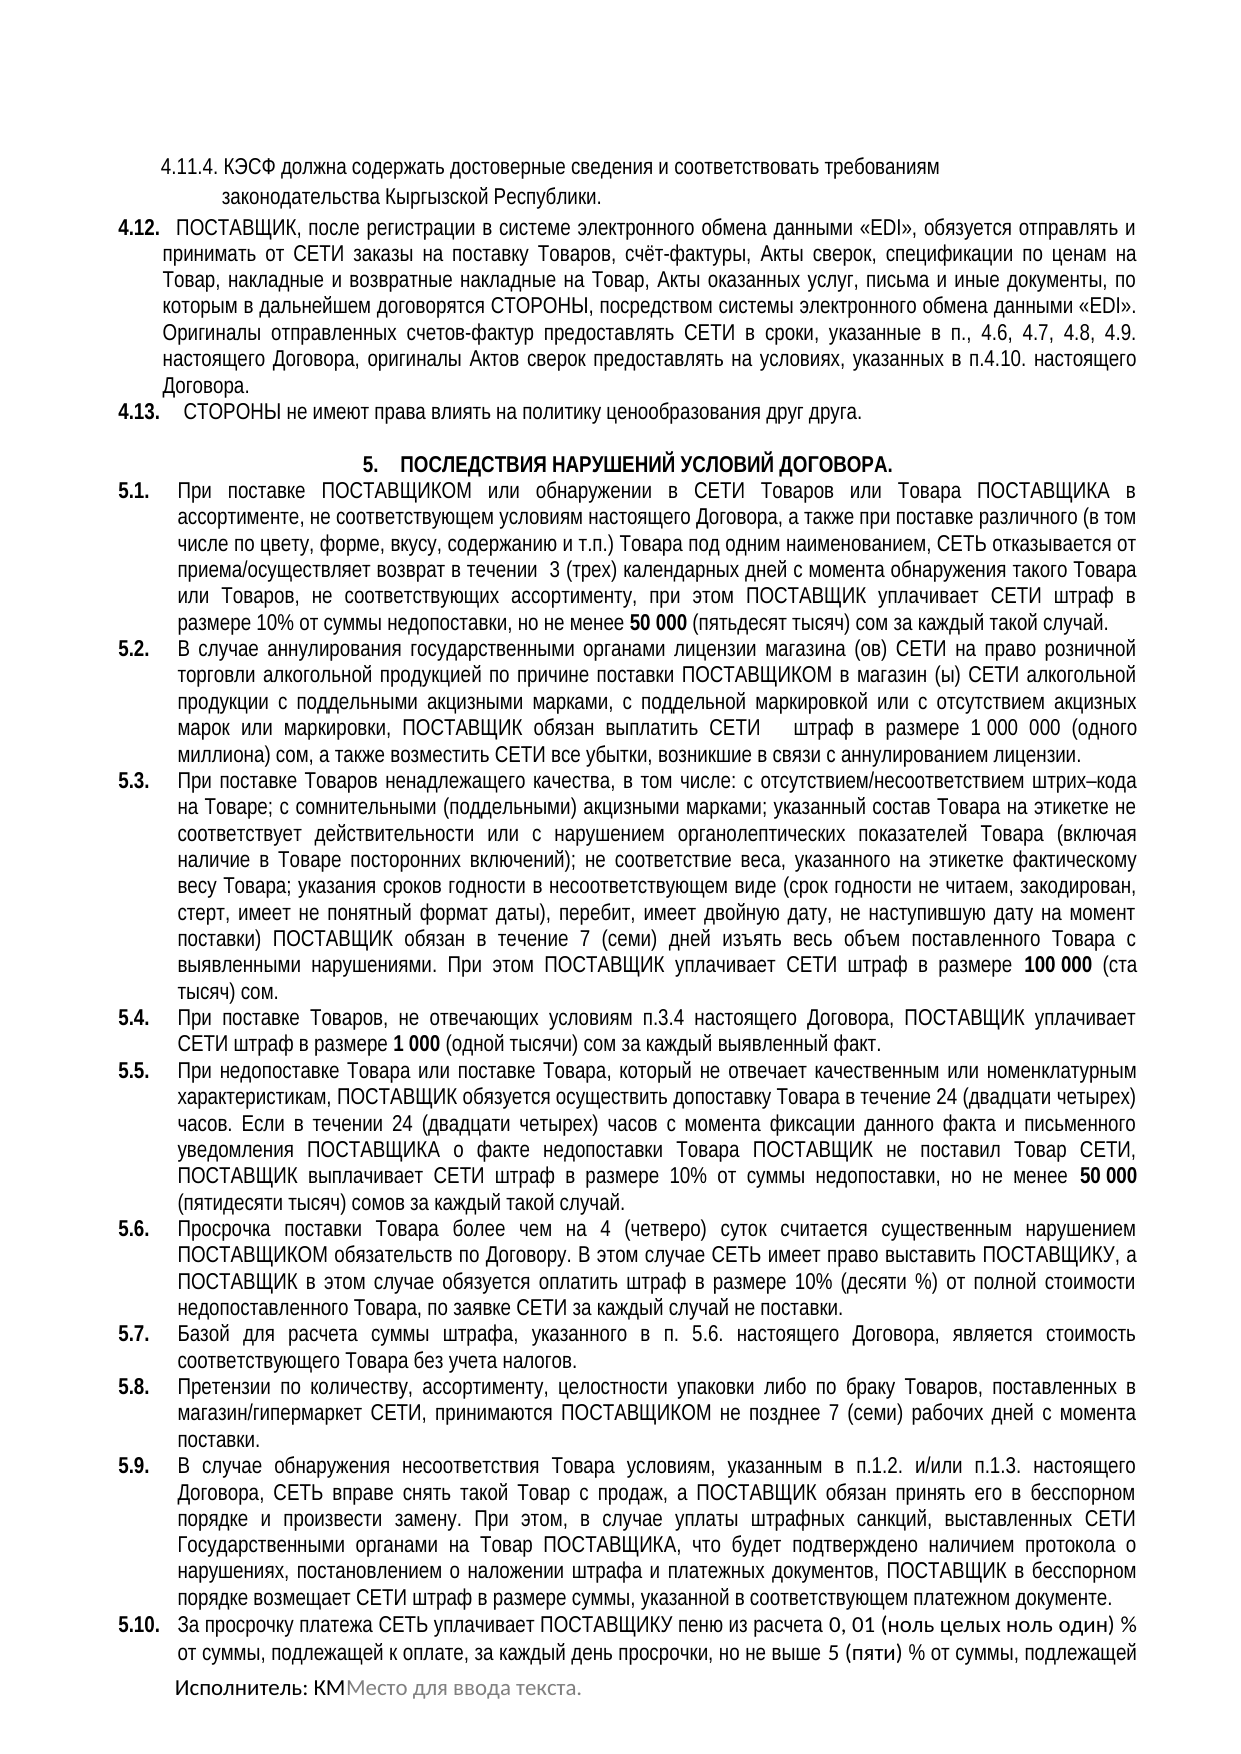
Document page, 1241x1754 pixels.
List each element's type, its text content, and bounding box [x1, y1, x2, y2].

list Базой для расчета суммы штрафа, указанного в п. 5.6. настоящего Договора, является стоимость соответствующего Товара без учета налогов. [118, 1320, 1137, 1373]
list Просрочка поставки Товара более чем на 4 (четверо) суток считается существенным нарушением ПОСТАВЩИКОМ обязательств по Договору. В этом случае СЕТЬ имеет право выставить ПОСТАВЩИКУ, а ПОСТАВЩИК в этом случае обязуется оплатить штраф в размере 10% (десяти %) от полной стоимости недопоставленного Товара, по заявке СЕТИ за каждый случай не поставки. [118, 1215, 1137, 1320]
list СТОРОНЫ не имеют права влиять на политику ценообразования друг друга. [118, 398, 1137, 424]
list В случае обнаружения несоответствия Товара условиям, указанным в п.1.2. и/или п.1.3. настоящего Договора, СЕТЬ вправе снять такой Товар с продаж, а ПОСТАВЩИК обязан принять его в бесспорном порядке и произвести замену. При этом, в случае уплаты штрафных санкций, выставленных СЕТИ Государственными органами на Товар ПОСТАВЩИКА, что будет подтверждено наличием протокола о нарушениях, постановлением о наложении штрафа и платежных документов, ПОСТАВЩИК в бесспорном порядке возмещает СЕТИ штраф в размере суммы, указанной в соответствующем платежном документе. [118, 1452, 1137, 1610]
list Претензии по количеству, ассортименту, целостности упаковки либо по браку Товаров, поставленных в магазин/гипермаркет СЕТИ, принимаются ПОСТАВЩИКОМ не позднее 7 (семи) рабочих дней с момента поставки. [118, 1373, 1137, 1452]
list При поставке ПОСТАВЩИКОМ или обнаружении в СЕТИ Товаров или Товара ПОСТАВЩИКА в ассортименте, не соответствующем условиям настоящего Договора, а также при поставке различного (в том числе по цвету, форме, вкусу, содержанию и т.п.) Товара под одним наименованием, СЕТЬ отказывается от приема/осуществляет возврат в течении 3 (трех) календарных дней с момента обнаружения такого Товара или Товаров, не соответствующих ассортименту, при этом ПОСТАВЩИК уплачивает СЕТИ штраф в размере 10% от суммы недопоставки, но не менее 50 000 (пятьдесят тысяч) сом за каждый такой случай. [118, 477, 1137, 635]
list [118, 1610, 1137, 1666]
list При недопоставке Товара или поставке Товара, который не отвечает качественным или номенклатурным характеристикам, ПОСТАВЩИК обязуется осуществить допоставку Товара в течение 24 (двадцати четырех) часов. Если в течении 24 (двадцати четырех) часов с момента фиксации данного факта и письменного уведомления ПОСТАВЩИКА о факте недопоставки Товара ПОСТАВЩИК не поставил Товар СЕТИ, ПОСТАВЩИК выплачивает СЕТИ штраф в размере 10% от суммы недопоставки, но не менее 50 000 (пятидесяти тысяч) сомов за каждый такой случай. [118, 1057, 1137, 1215]
list ПОСЛЕДСТВИЯ НАРУШЕНИЙ УСЛОВИЙ ДОГОВОРА. [118, 451, 1137, 477]
list При поставке Товаров ненадлежащего качества, в том числе: с отсутствием/несоответствием штрих–кода на Товаре; с сомнительными (поддельными) акцизными марками; указанный состав Товара на этикетке не соответствует действительности или с нарушением органолептических показателей Товара (включая наличие в Товаре посторонних включений); не соответствие веса, указанного на этикетке фактическому весу Товара; указания сроков годности в несоответствующем виде (срок годности не читаем, закодирован, стерт, имеет не понятный формат даты), перебит, имеет двойную дату, не наступившую дату на момент поставки) ПОСТАВЩИК обязан в течение 7 (семи) дней изъять весь объем поставленного Товара с выявленными нарушениями. При этом ПОСТАВЩИК уплачивает СЕТИ штраф в размере 100 000 (ста тысяч) сом. [118, 767, 1137, 1004]
list В случае аннулирования государственными органами лицензии магазина (ов) СЕТИ на право розничной торговли алкогольной продукцией по причине поставки ПОСТАВЩИКОМ в магазин (ы) СЕТИ алкогольной продукции с поддельными акцизными марками, с поддельной маркировкой или с отсутствием акцизных марок или маркировки, ПОСТАВЩИК обязан выплатить СЕТИ штраф в размере 1 000 000 (одного миллиона) сом, а также возместить СЕТИ все убытки, возникшие в связи с аннулированием лицензии. [118, 635, 1137, 767]
list ПОСТАВЩИК, после регистрации в системе электронного обмена данными «EDI», обязуется отправлять и принимать от СЕТИ заказы на поставку Товаров, счёт-фактуры, Акты сверок, спецификации по ценам на Товар, накладные и возвратные накладные на Товар, Акты оказанных услуг, письма и иные документы, по которым в дальнейшем договорятся СТОРОНЫ, посредством системы электронного обмена данными «EDI». Оригиналы отправленных счетов-фактур предоставлять СЕТИ в сроки, указанные в п., 4.6, 4.7, 4.8, 4.9. настоящего Договора, оригиналы Актов сверок предоставлять на условиях, указанных в п.4.10. настоящего Договора. [118, 213, 1137, 398]
list При поставке Товаров, не отвечающих условиям п.3.4 настоящего Договора, ПОСТАВЩИК уплачивает СЕТИ штраф в размере 1 000 (одной тысячи) сом за каждый выявленный факт. [118, 1004, 1137, 1057]
list 4.11.4. КЭСФ должна содержать достоверные сведения и соответствовать требованиям законодательства Кыргызской Республики. [103, 153, 1093, 209]
